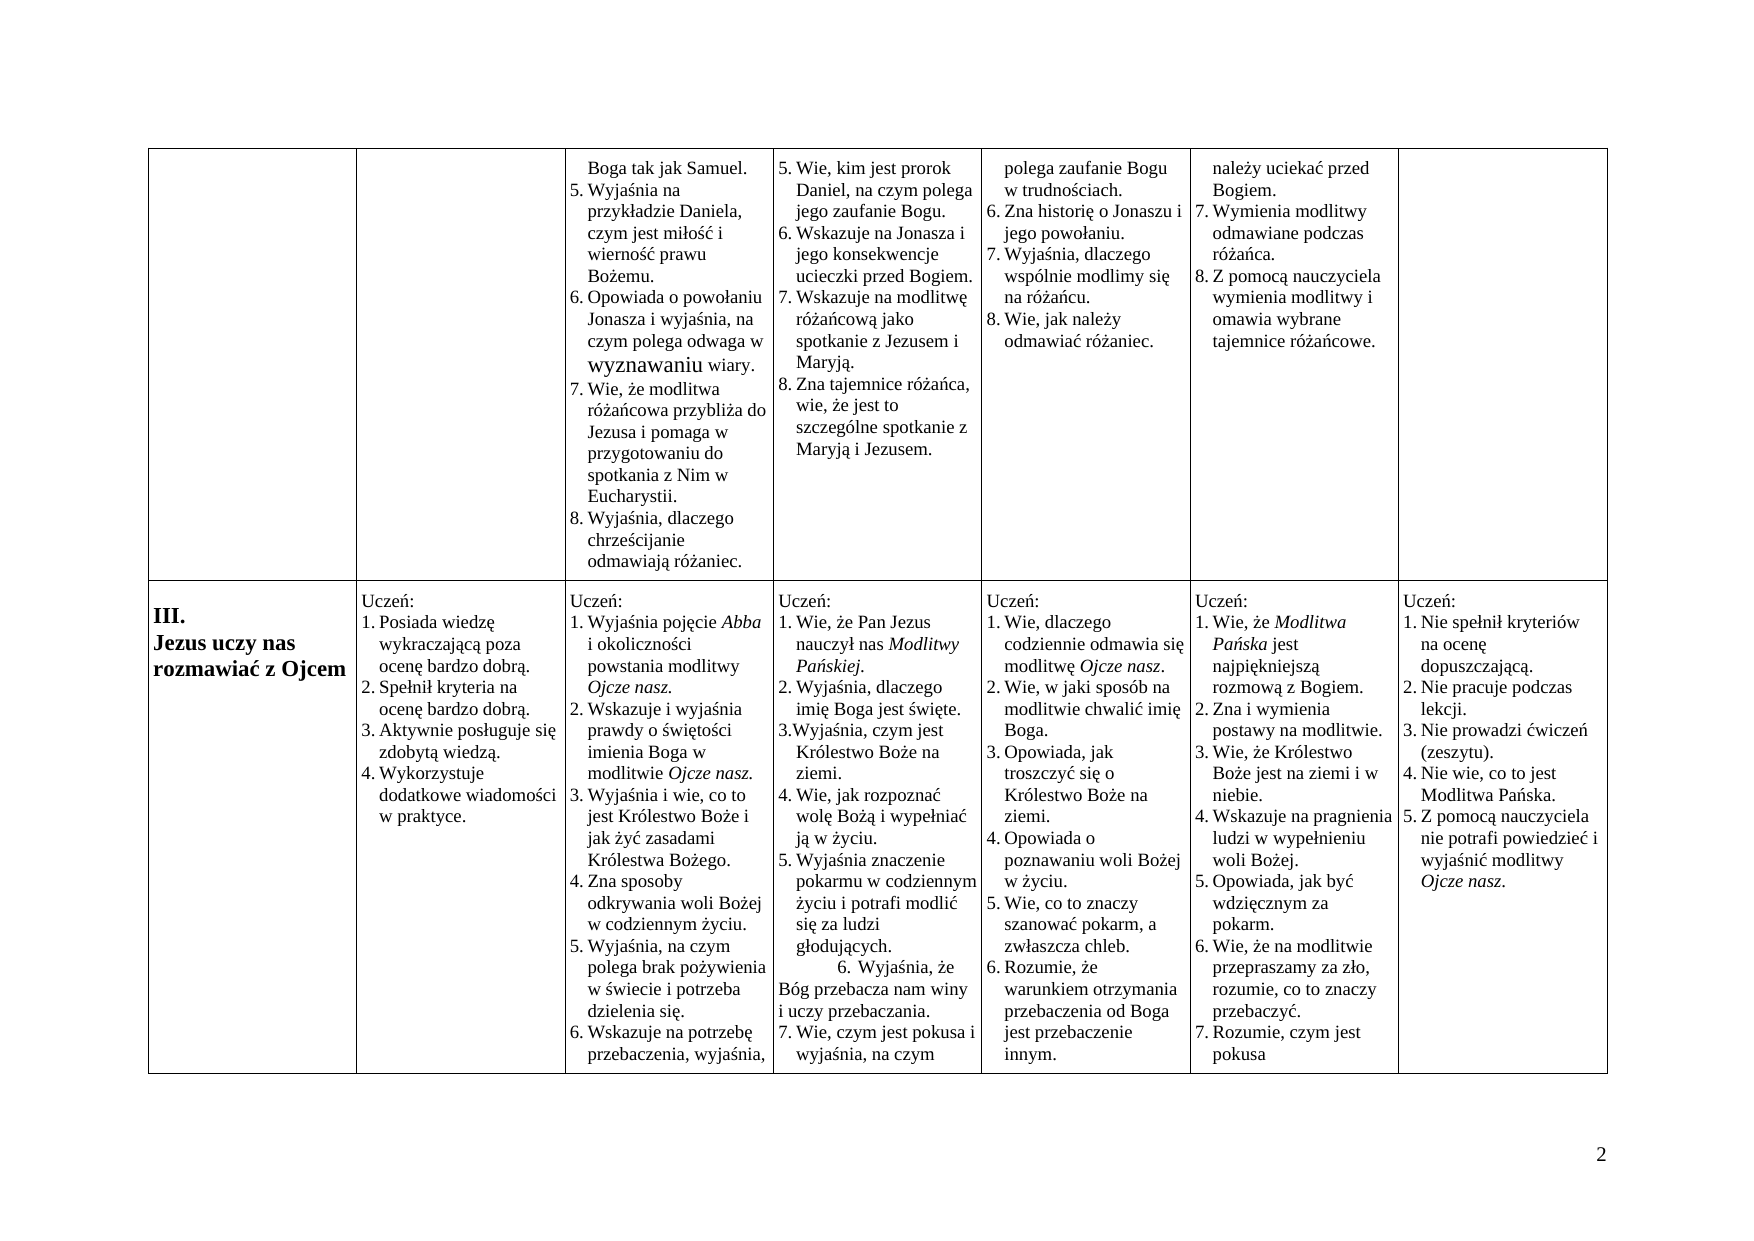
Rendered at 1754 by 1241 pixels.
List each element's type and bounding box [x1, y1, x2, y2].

table_cell [149, 581, 356, 1073]
table_cell [1399, 149, 1607, 580]
table_cell [357, 581, 565, 1073]
table_cell [1191, 149, 1398, 580]
table_cell [774, 149, 981, 580]
table_cell [1191, 581, 1398, 1073]
table_cell [982, 149, 1190, 580]
table_cell [566, 149, 773, 580]
table_cell [774, 581, 981, 1073]
table_cell [1399, 581, 1607, 1073]
table_cell [566, 581, 773, 1073]
table_cell [149, 149, 356, 580]
table_cell [982, 581, 1190, 1073]
table_cell [357, 149, 565, 580]
